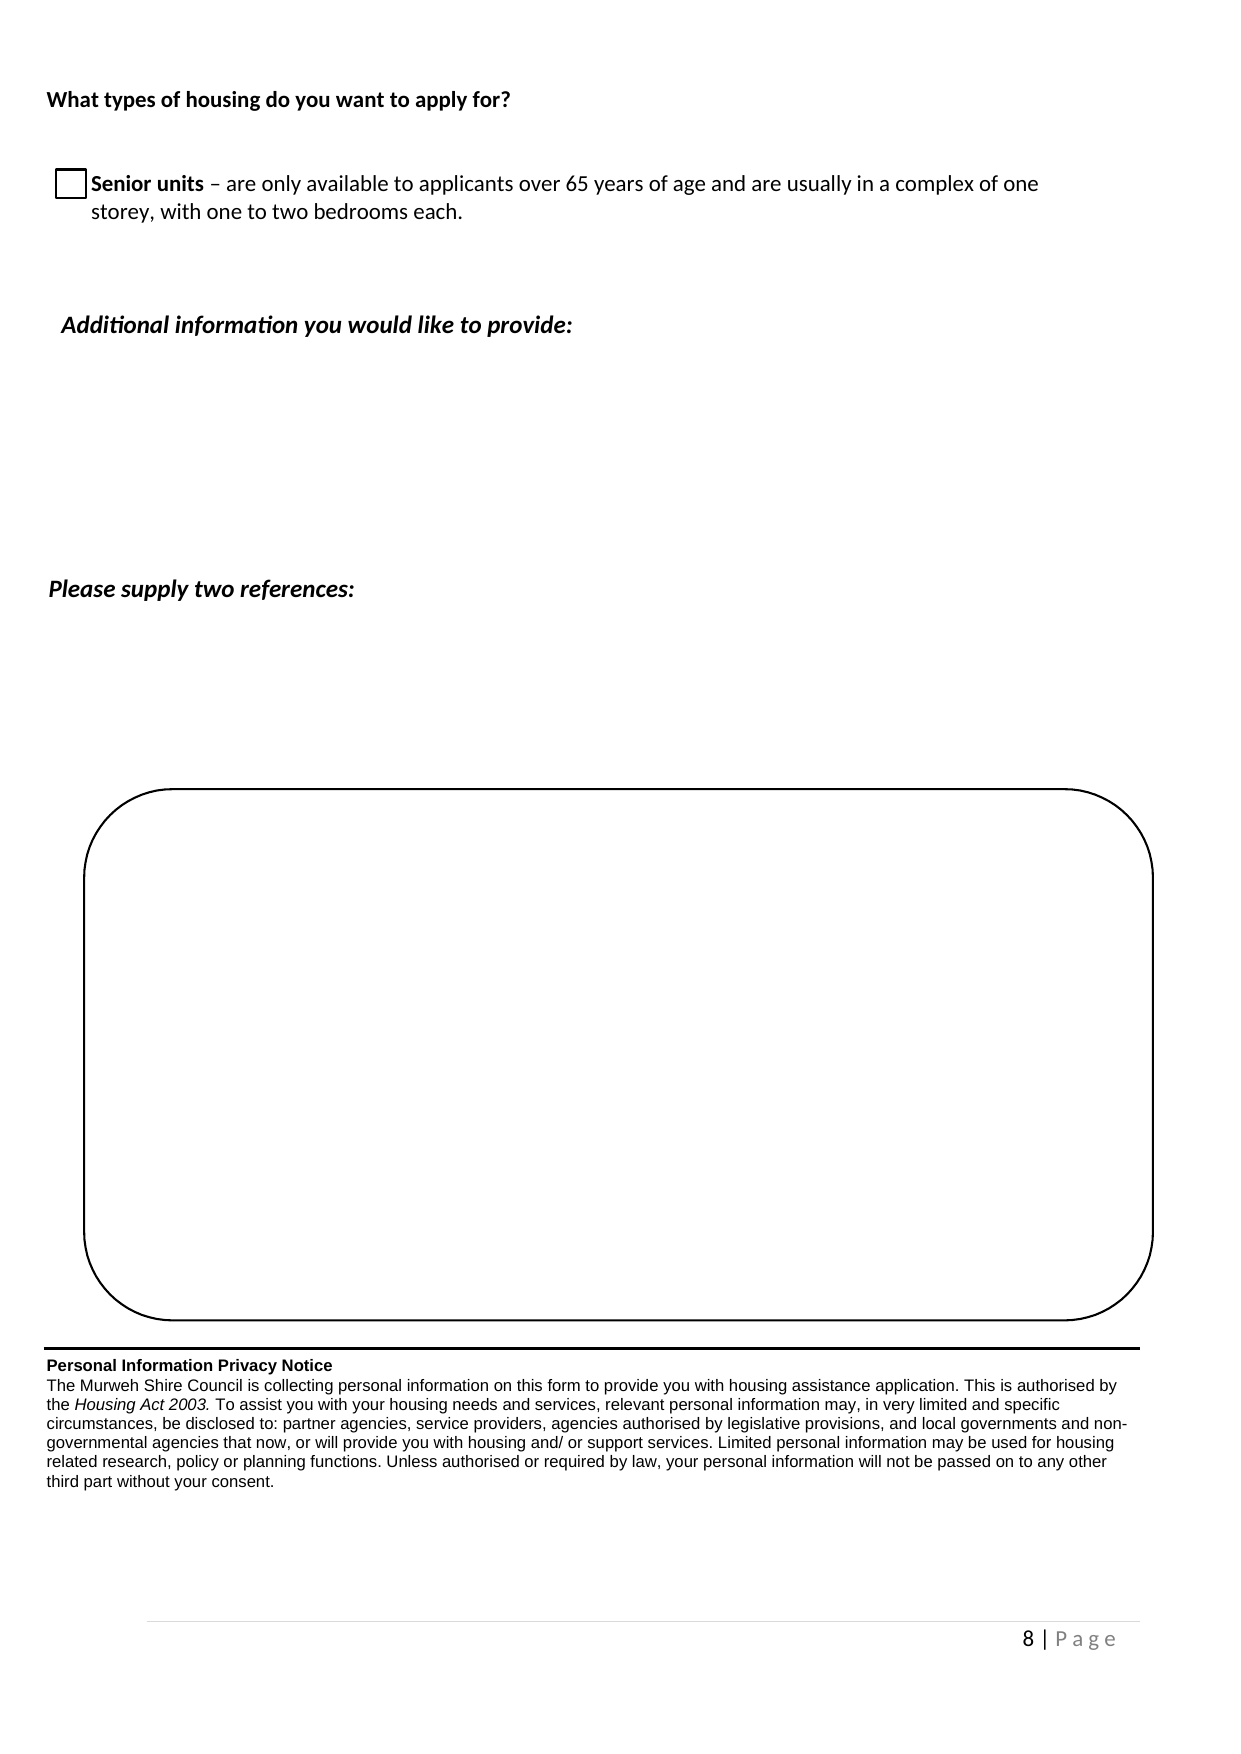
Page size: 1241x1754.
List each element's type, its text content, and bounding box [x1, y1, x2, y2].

text Senior units – are only available to applicants over 65 years of age and are usually in a complex of one storey, with one to two bedrooms each. [91, 169, 1108, 225]
text What types of housing do you want to apply for? [46, 85, 1221, 113]
text Additional information you would like to provide: [61, 309, 1221, 340]
text The Murweh Shire Council is collecting personal information on this form to provide you with housing assistance application. This is authorised by the Housing Act 2003. To assist you with your housing needs and services, relevant personal information may, in very limited and specific circumstances, be disclosed to: partner agencies, service providers, agencies authorised by legislative provisions, and local governments and non-governmental agencies that now, or will provide you with housing and/ or support services. Limited personal information may be used for housing related research, policy or planning functions. Unless authorised or required by law, your personal information will not be passed on to any other third part without your consent. [46, 1376, 1134, 1491]
text Please supply two references: [27, 573, 1221, 604]
text Personal Information Privacy Notice [46, 1357, 1221, 1376]
